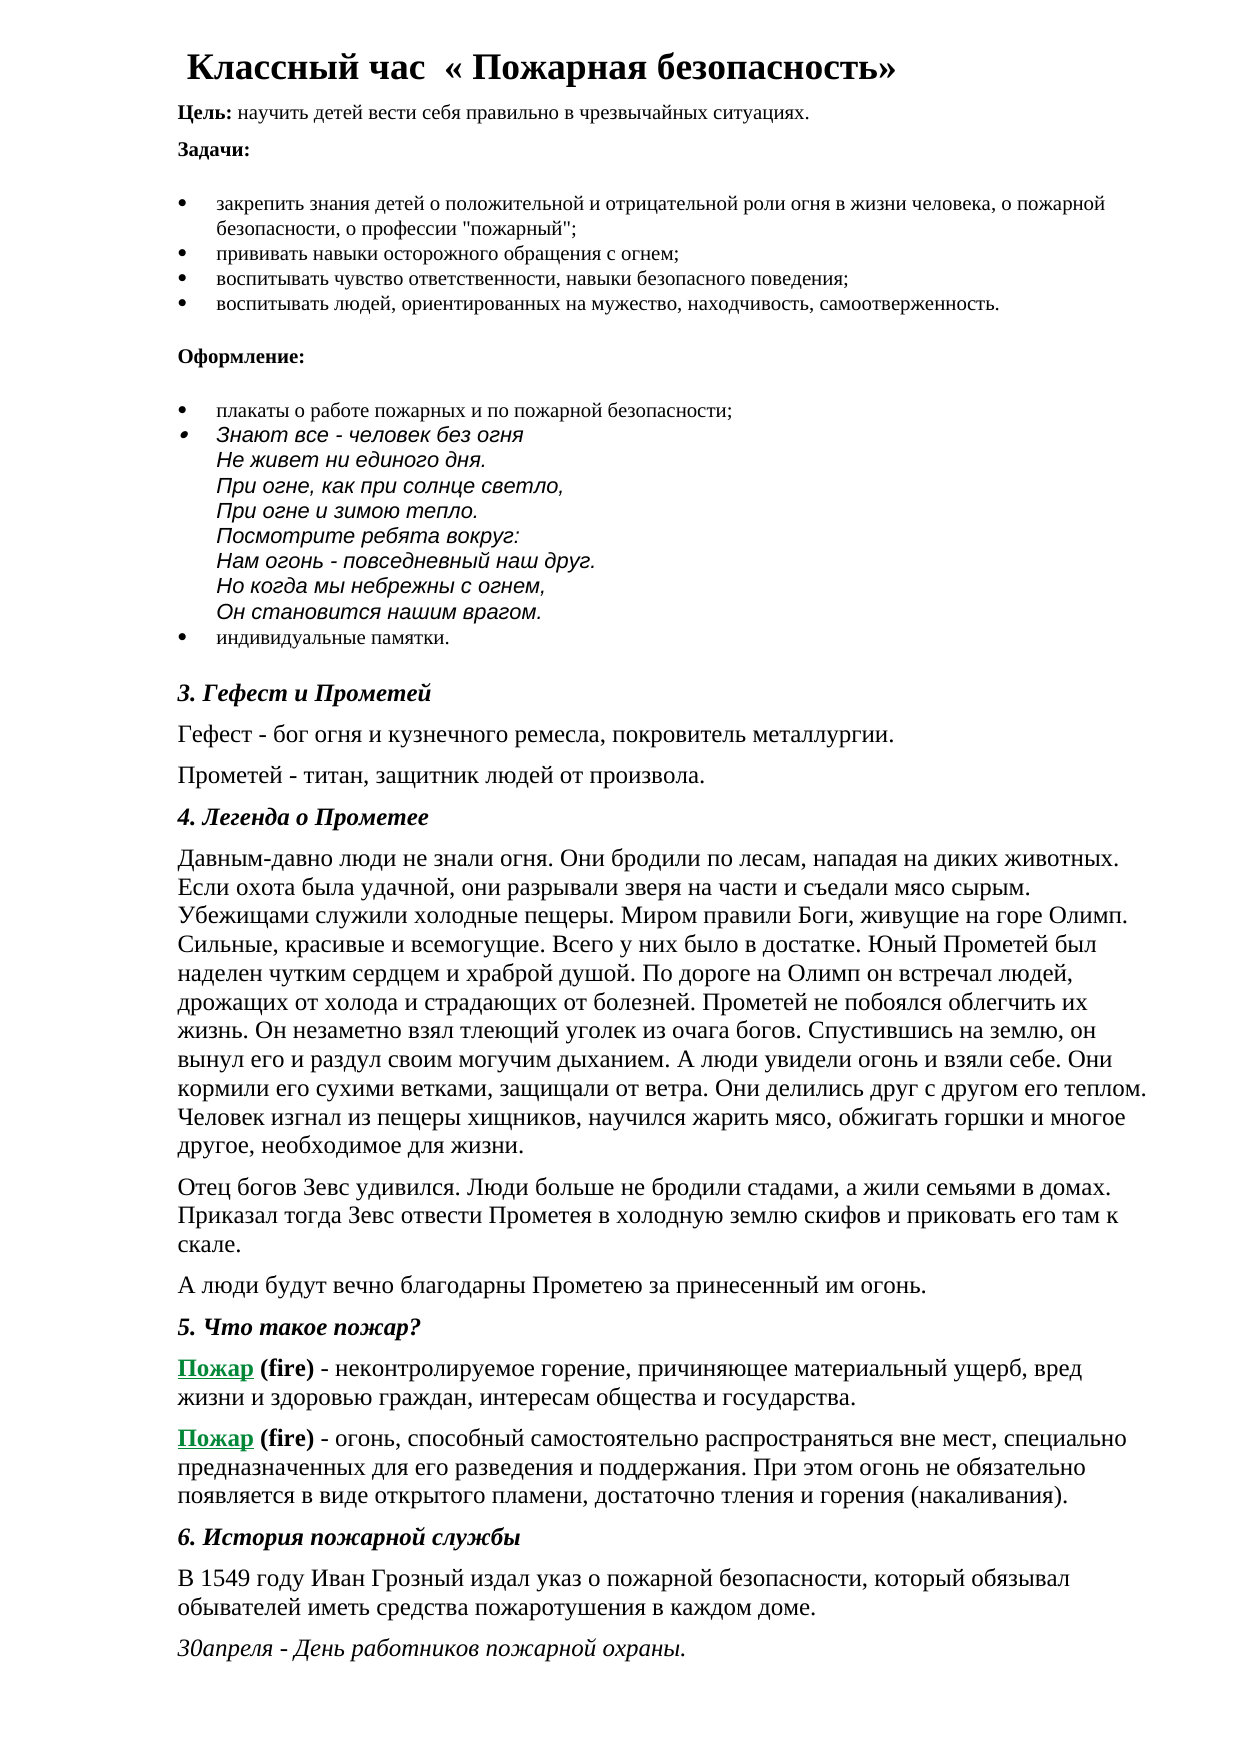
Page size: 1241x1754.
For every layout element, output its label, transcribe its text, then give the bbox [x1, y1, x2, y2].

text 3. Гефест и Прометей [177, 678, 1152, 707]
list плакаты о работе пожарных и по пожарной безопасности; [179, 397, 1152, 422]
text Пожар (fire) - огонь, способный самостоятельно распространяться вне мест, специально предназначенных для его разведения и поддержания. При этом огонь не обязательно появляется в виде открытого пламени, достаточно тления и горения (накаливания). [177, 1423, 1152, 1509]
text Отец богов Зевс удивился. Люди больше не бродили стадами, а жили семьями в домах. Приказал тогда Зевс отвести Прометея в холодную землю скифов и приковать его там к скале. [177, 1172, 1152, 1258]
text 4. Легенда о Прометее [177, 802, 1152, 831]
text 5. Что такое пожар? [177, 1312, 1152, 1341]
text Оформление: [177, 344, 1152, 368]
text В 1549 году Иван Грозный издал указ о пожарной безопасности, который обязывал обывателей иметь средства пожаротушения в каждом доме. [177, 1563, 1152, 1621]
text Пожар (fire) - неконтролируемое горение, причиняющее материальный ущерб, вред жизни и здоровью граждан, интересам общества и государства. [177, 1353, 1152, 1411]
text 30апреля - День работников пожарной охраны. [177, 1633, 1152, 1662]
text Прометей - титан, защитник людей от произвола. [177, 761, 1152, 789]
text Цель: научить детей вести себя правильно в чрезвычайных ситуациях. [177, 100, 1152, 124]
text А люди будут вечно благодарны Прометею за принесенный им огонь. [177, 1271, 1152, 1299]
text Классный час « Пожарная безопасность» [177, 44, 1152, 87]
list Знают все - человек без огня Не живет ни единого дня. При огне, как при солнце светло, При огне и зимою тепло. Посмотрите ребята вокруг: Нам огонь - повседневный наш друг. Но когда мы небрежны с огнем, Он становится нашим врагом. [179, 422, 1152, 624]
text Гефест - бог огня и кузнечного ремесла, покровитель металлургии. [177, 719, 1152, 748]
list прививать навыки осторожного обращения с огнем; [179, 240, 1152, 265]
text Давным-давно люди не знали огня. Они бродили по лесам, нападая на диких животных. Если охота была удачной, они разрывали зверя на части и съедали мясо сырым. Убежищами служили холодные пещеры. Миром правили Боги, живущие на горе Олимп. Сильные, красивые и всемогущие. Всего у них было в достатке. Юный Прометей был наделен чутким сердцем и храброй душой. По дороге на Олимп он встречал людей, дрожащих от холода и страдающих от болезней. Прометей не побоялся облегчить их жизнь. Он незаметно взял тлеющий уголек из очага богов. Спустившись на землю, он вынул его и раздул своим могучим дыханием. А люди увидели огонь и взяли себе. Они кормили его сухими ветками, защищали от ветра. Они делились друг с другом его теплом. Человек изгнал из пещеры хищников, научился жарить мясо, обжигать горшки и многое другое, необходимое для жизни. [177, 843, 1152, 1159]
list воспитывать людей, ориентированных на мужество, находчивость, самоотверженность. [179, 290, 1152, 315]
text Задачи: [177, 137, 1152, 161]
list индивидуальные памятки. [179, 624, 1152, 649]
list воспитывать чувство ответственности, навыки безопасного поведения; [179, 265, 1152, 290]
text 6. История пожарной службы [177, 1522, 1152, 1551]
list закрепить знания детей о положительной и отрицательной роли огня в жизни человека, о пожарной безопасности, о профессии "пожарный"; [179, 190, 1152, 240]
